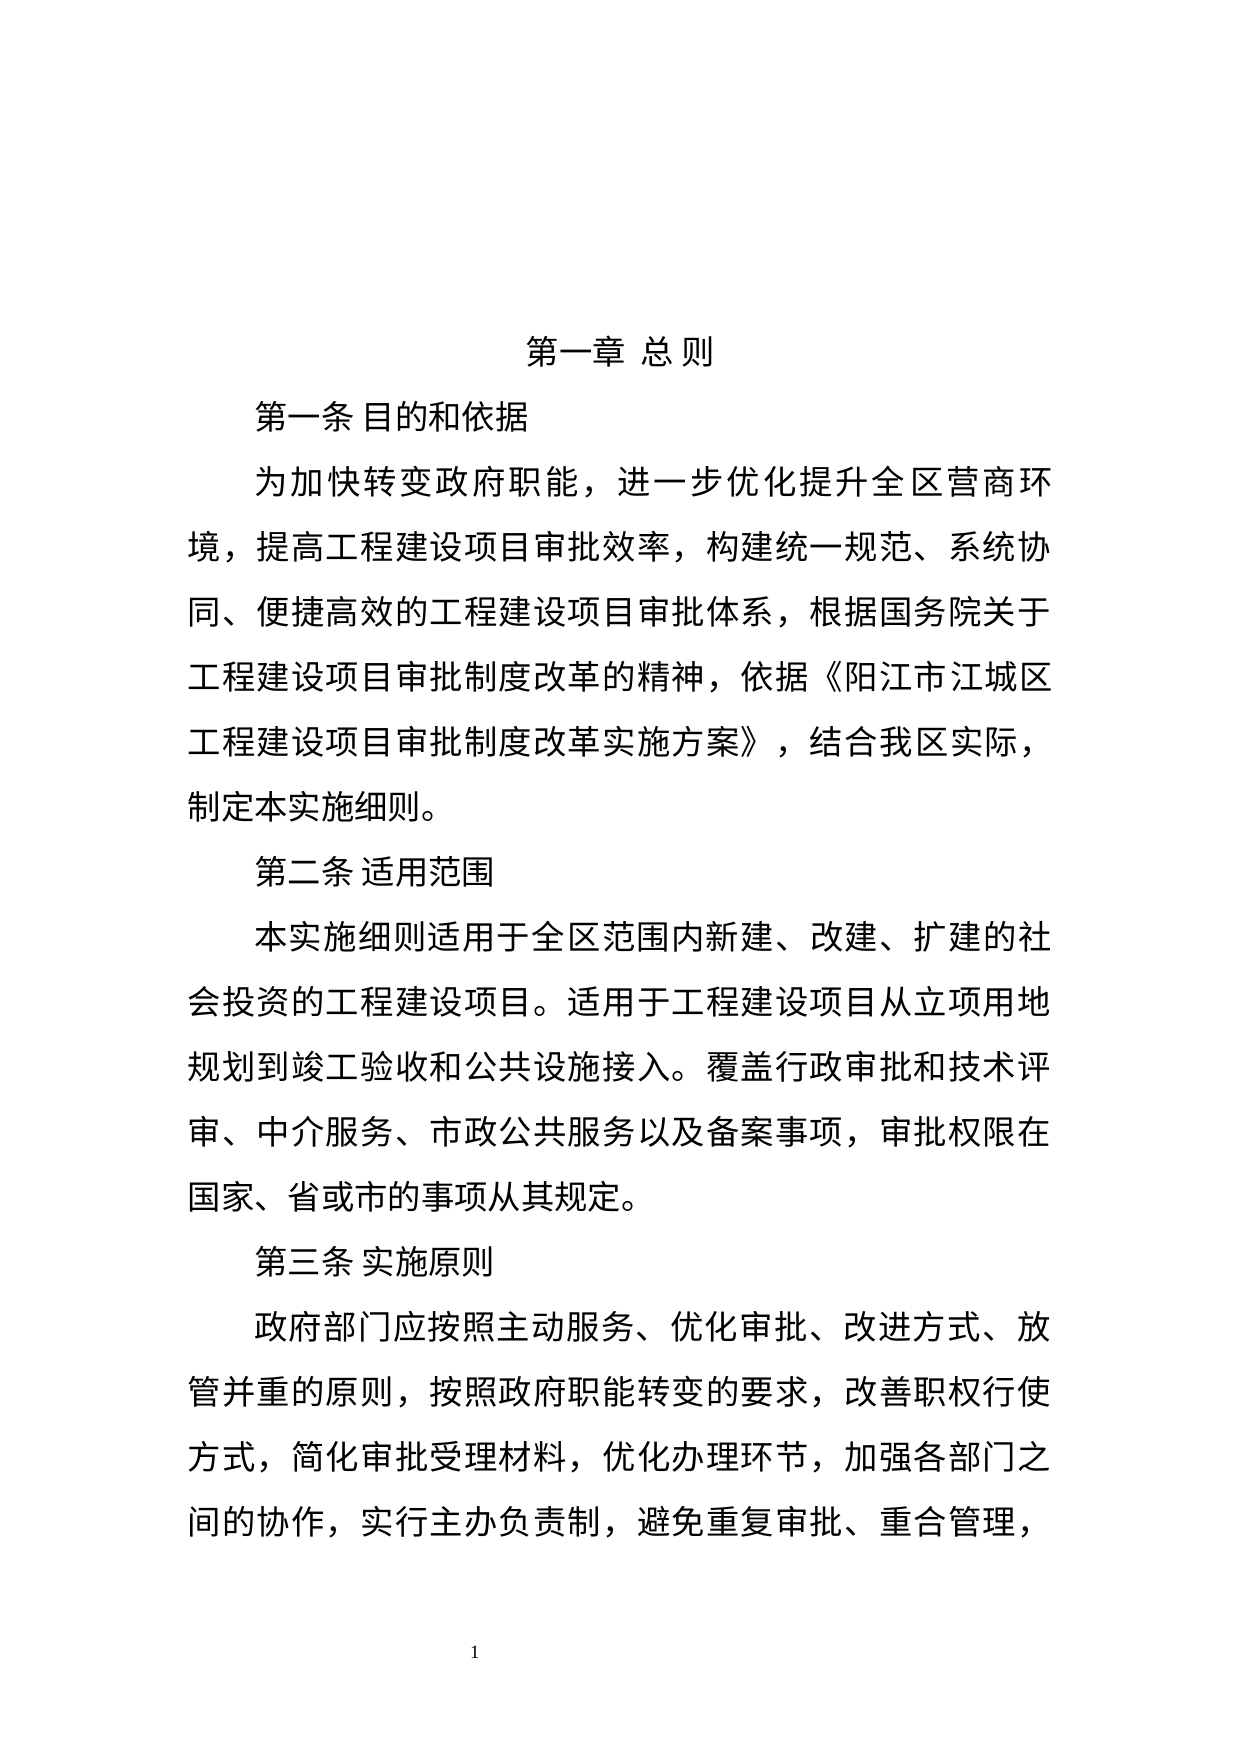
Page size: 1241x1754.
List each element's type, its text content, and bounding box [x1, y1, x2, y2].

text 为加快转变政府职能，进一步优化提升全区营商环境，提高工程建设项目审批效率，构建统一规范、系统协同、便捷高效的工程建设项目审批体系，根据国务院关于工程建设项目审批制度改革的精神，依据《阳江市江城区工程建设项目审批制度改革实施方案》，结合我区实际，制定本实施细则。 [187, 448, 1053, 838]
text 本实施细则适用于全区范围内新建、改建、扩建的社会投资的工程建设项目。适用于工程建设项目从立项用地规划到竣工验收和公共设施接入。覆盖行政审批和技术评审、中介服务、市政公共服务以及备案事项，审批权限在国家、省或市的事项从其规定。 [187, 903, 1053, 1228]
text 第二条 适用范围 [187, 838, 1053, 903]
text 第三条 实施原则 [187, 1228, 1053, 1293]
text 第一章 总 则 [187, 318, 1053, 383]
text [187, 1293, 1053, 1553]
text 第一条 目的和依据 [187, 383, 1053, 448]
